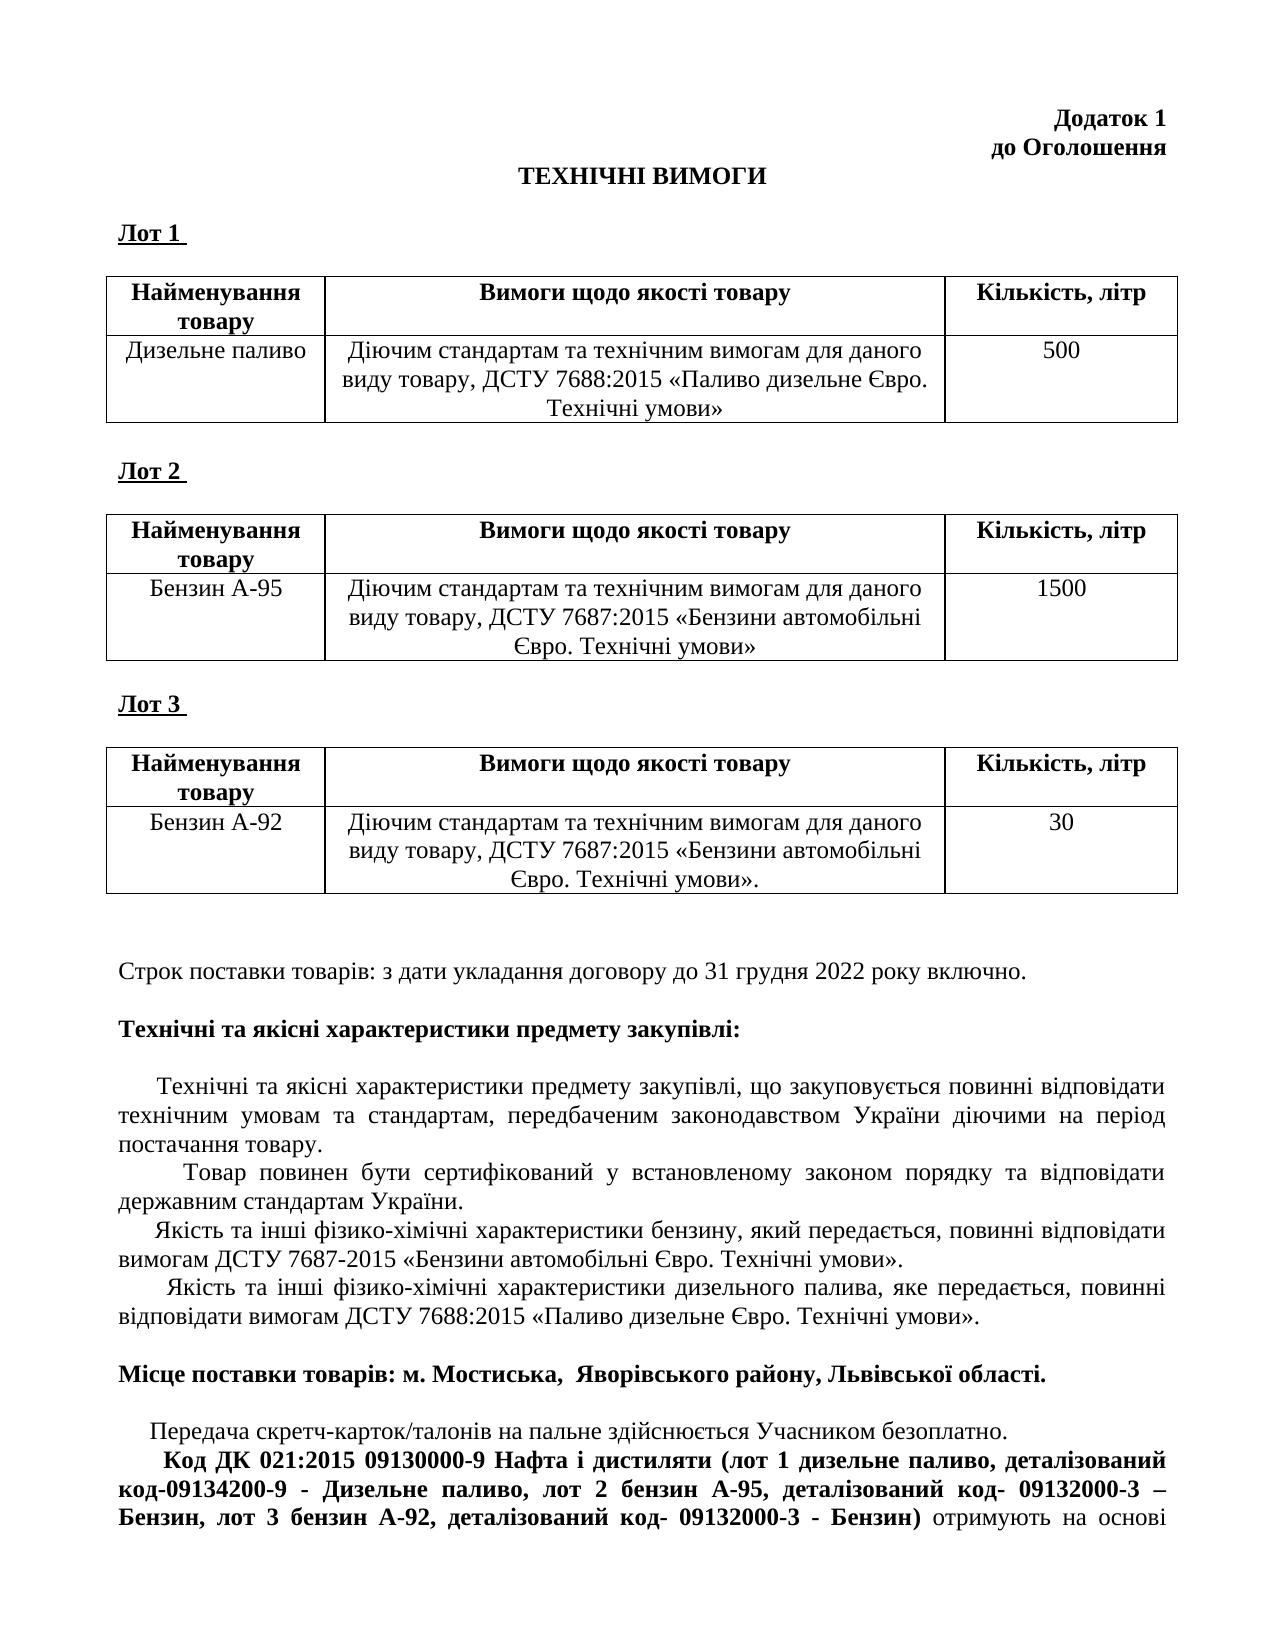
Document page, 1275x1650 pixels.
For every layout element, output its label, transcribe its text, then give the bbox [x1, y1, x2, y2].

text Строк поставки товарів: з дати укладання договору до 31 грудня 2022 року включно. [118, 956, 1167, 985]
text Товар повинен бути сертифікований у встановленому законом порядку та відповідати державним стандартам України. [118, 1157, 1167, 1215]
text Лот 1 [118, 218, 1167, 247]
text Передача скретч-карток/талонів на пальне здійснюється Учасником безоплатно. [118, 1416, 1167, 1445]
table_cell Діючим стандартам та технічним вимогам для даного виду товару, ДСТУ 7687:2015 «Бензини автомобільні Євро. Технічні умови» [326, 574, 944, 660]
table_header Найменування товару [107, 515, 324, 572]
text Якість та інші фізико-хімічні характеристики бензину, який передається, повинні відповідати вимогам ДСТУ 7687-2015 «Бензини автомобільні Євро. Технічні умови». [118, 1215, 1167, 1272]
table_cell 1500 [946, 574, 1177, 660]
text Технічні та якісні характеристики предмету закупівлі: [118, 1014, 1167, 1042]
table_cell Бензин А-95 [107, 574, 324, 660]
table_header Вимоги щодо якості товару [326, 515, 944, 572]
table_cell Дизельне паливо [107, 336, 324, 422]
text до Оголошення [118, 132, 1167, 161]
text Якість та інші фізико-хімічні характеристики дизельного палива, яке передається, повинні відповідати вимогам ДСТУ 7688:2015 «Паливо дизельне Євро. Технічні умови». [118, 1272, 1167, 1330]
text Лот 2 [118, 456, 1167, 485]
text Місце поставки товарів: м. Мостиська, Яворівського району, Львівської області. [118, 1359, 1167, 1387]
table_cell Діючим стандартам та технічним вимогам для даного виду товару, ДСТУ 7687:2015 «Бензини автомобільні Євро. Технічні умови». [326, 807, 944, 893]
table_header Найменування товару [107, 748, 324, 806]
table_header Вимоги щодо якості товару [326, 748, 944, 806]
table_header Кількість, літр [946, 277, 1177, 334]
text Технічні та якісні характеристики предмету закупівлі, що закуповується повинні відповідати технічним умовам та стандартам, передбаченим законодавством України діючими на період постачання товару. [118, 1071, 1167, 1157]
table_header Вимоги щодо якості товару [326, 277, 944, 334]
table_header Кількість, літр [946, 515, 1177, 572]
table_cell Діючим стандартам та технічним вимогам для даного виду товару, ДСТУ 7688:2015 «Паливо дизельне Євро. Технічні умови» [326, 336, 944, 422]
table_header Кількість, літр [946, 748, 1177, 806]
text Лот 3 [118, 689, 1167, 718]
text Додаток 1 [118, 103, 1167, 132]
table_cell Бензин А-92 [107, 807, 324, 893]
text ТЕХНІЧНІ ВИМОГИ [118, 161, 1167, 190]
table_cell 500 [946, 336, 1177, 422]
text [118, 1445, 1167, 1531]
table_cell 30 [946, 807, 1177, 893]
table_header Найменування товару [107, 277, 324, 334]
